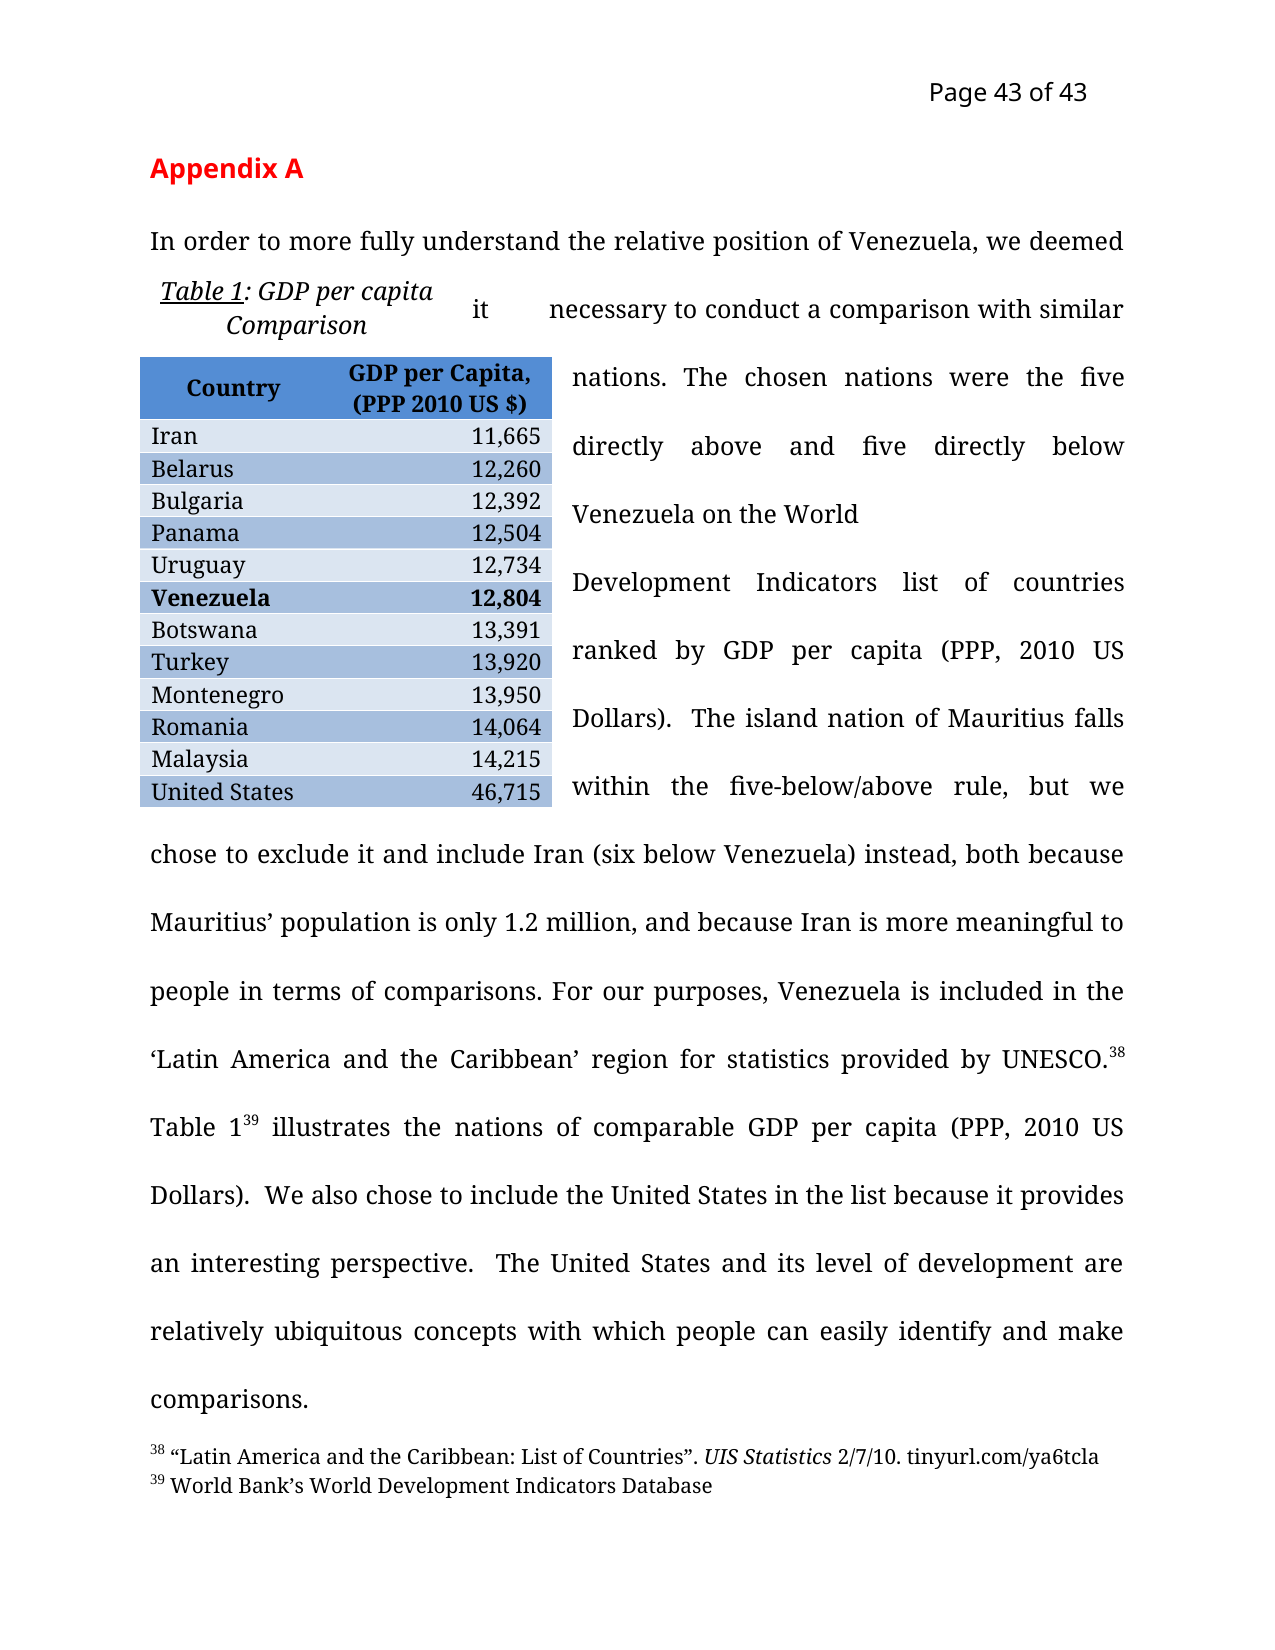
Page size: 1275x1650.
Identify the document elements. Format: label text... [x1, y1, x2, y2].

table_cell 13,950 [327, 679, 552, 710]
text In order to more fully understand the relative position of Venezuela, we deemed it necessary to conduct a comparison with similar nations. The chosen nations were the five directly above and five directly below Venezuela on the World [150, 224, 1125, 530]
table_cell Malaysia [140, 743, 327, 774]
table_cell 13,920 [327, 646, 552, 678]
table_cell 46,715 [327, 776, 552, 807]
table_cell 13,391 [327, 614, 552, 645]
table_cell Botswana [140, 614, 327, 645]
table_cell Panama [140, 517, 327, 548]
table_cell Iran [140, 420, 327, 452]
table_cell 12,504 [327, 517, 552, 548]
table_cell Venezuela [140, 582, 327, 613]
table_cell 14,064 [327, 711, 552, 742]
table_cell Montenegro [140, 679, 327, 710]
table_cell Bulgaria [140, 485, 327, 516]
table_header Country [140, 357, 327, 419]
table_cell Turkey [140, 646, 327, 678]
table_cell Romania [140, 711, 327, 742]
table_cell 11,665 [327, 420, 552, 452]
table_cell 12,260 [327, 453, 552, 484]
table_header GDP per Capita, (PPP 2010 US $) [327, 357, 552, 419]
text Development Indicators list of countries ranked by GDP per capita (PPP, 2010 US Dollars). The island nation of Mauritius falls within the five-below/above rule, but we chose to exclude it and include Iran (six below Venezuela) instead, both because Mauritius’ population is only 1.2 million, and because Iran is more meaningful to people in terms of comparisons. For our purposes, Venezuela is included in the ‘Latin America and the Caribbean’ region for statistics provided by UNESCO. Table 1 illustrates the nations of comparable GDP per capita (PPP, 2010 US Dollars). We also chose to include the United States in the list because it provides an interesting perspective. The United States and its level of development are relatively ubiquitous concepts with which people can easily identify and make comparisons. [150, 564, 1125, 1416]
table_cell Belarus [140, 453, 327, 484]
table_cell 14,215 [327, 743, 552, 774]
table_cell 12,804 [327, 582, 552, 613]
table_cell 12,392 [327, 485, 552, 516]
table_cell 12,734 [327, 550, 552, 581]
table_cell United States [140, 776, 327, 807]
table_cell Uruguay [140, 550, 327, 581]
subtitle Appendix A [150, 150, 1125, 187]
